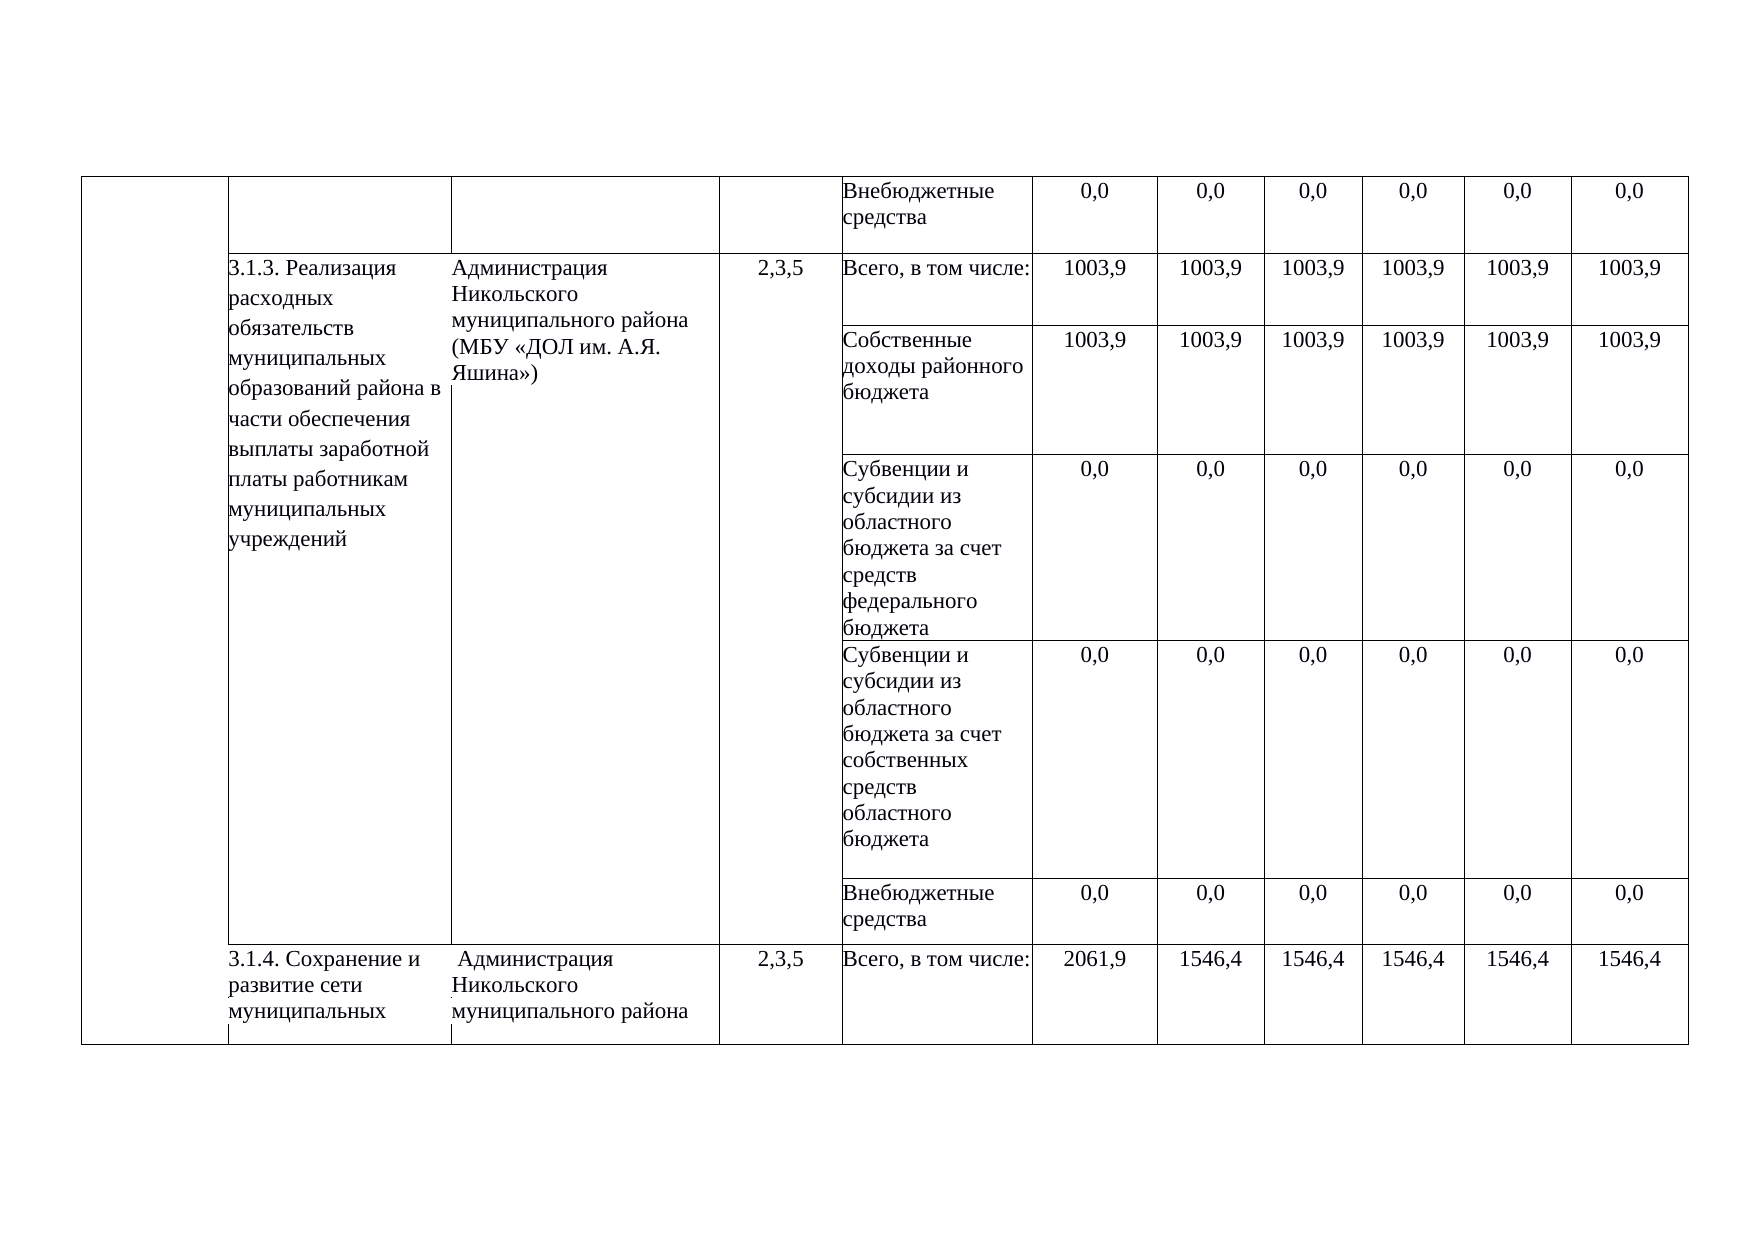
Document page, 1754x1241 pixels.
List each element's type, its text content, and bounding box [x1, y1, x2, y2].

table_cell 1003,9 [1363, 326, 1464, 454]
table_cell Администрация Никольского муниципального района (МБУ «ДОЛ им. А.Я. Яшина») [452, 254, 719, 944]
table_cell 1003,9 [1033, 254, 1157, 325]
table_cell 1003,9 [1033, 326, 1157, 454]
table_cell 0,0 [1033, 641, 1157, 878]
table_cell 1546,4 [1572, 945, 1688, 1044]
table_cell 0,0 [1572, 455, 1688, 640]
table_cell Внебюджетные средства [843, 177, 1032, 253]
table_cell 1003,9 [1572, 254, 1688, 325]
table_cell 0,0 [1465, 879, 1571, 944]
table_cell 0,0 [1033, 177, 1157, 253]
table_cell 0,0 [1265, 641, 1362, 878]
table_cell 0,0 [1465, 641, 1571, 878]
table_cell 0,0 [1363, 455, 1464, 640]
table_cell 0,0 [1158, 641, 1264, 878]
table_cell 0,0 [1572, 177, 1688, 253]
table_cell 0,0 [1265, 455, 1362, 640]
table_cell 1546,4 [1465, 945, 1571, 1044]
table_cell 0,0 [1033, 455, 1157, 640]
table_cell Собственные доходы районного бюджета [843, 326, 1032, 454]
table_cell 0,0 [1158, 455, 1264, 640]
table_cell 1546,4 [1363, 945, 1464, 1044]
table_cell 3.1.3. Реализация расходных обязательств муниципальных образований района в части обеспечения выплаты заработной платы работникам муниципальных учреждений [229, 254, 451, 944]
table_cell 2061,9 [1033, 945, 1157, 1044]
table_cell 1003,9 [1158, 254, 1264, 325]
table_cell Субвенции и субсидии из областного бюджета за счет собственных средств областного бюджета [843, 641, 1032, 878]
table_cell 0,0 [1265, 879, 1362, 944]
table_cell 1003,9 [1465, 326, 1571, 454]
table_cell 2,3,5 [720, 254, 842, 944]
table_cell 0,0 [1158, 177, 1264, 253]
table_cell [452, 945, 719, 1044]
table_cell 0,0 [1033, 879, 1157, 944]
table_cell 1003,9 [1465, 254, 1571, 325]
table_cell 0,0 [1363, 641, 1464, 878]
table_cell 1546,4 [1158, 945, 1264, 1044]
table_cell 0,0 [1572, 641, 1688, 878]
table_cell Субвенции и субсидии из областного бюджета за счет средств федерального бюджета [843, 455, 1032, 640]
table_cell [229, 945, 451, 1044]
table_cell 0,0 [1158, 879, 1264, 944]
table_cell 1546,4 [1265, 945, 1362, 1044]
table_cell 0,0 [1265, 177, 1362, 253]
table_cell 0,0 [1363, 879, 1464, 944]
table_cell 1003,9 [1265, 254, 1362, 325]
table_cell 0,0 [1363, 177, 1464, 253]
table_cell 0,0 [1572, 879, 1688, 944]
table_cell 1003,9 [1363, 254, 1464, 325]
table_cell Всего, в том числе: [843, 945, 1032, 1044]
table_cell 1003,9 [1158, 326, 1264, 454]
table_cell 2,3,5 [720, 945, 842, 1044]
table_cell 1003,9 [1265, 326, 1362, 454]
table_cell Всего, в том числе: [843, 254, 1032, 325]
table_cell 1003,9 [1572, 326, 1688, 454]
table_cell Внебюджетные средства [843, 879, 1032, 944]
table_cell 0,0 [1465, 177, 1571, 253]
table_cell 0,0 [1465, 455, 1571, 640]
